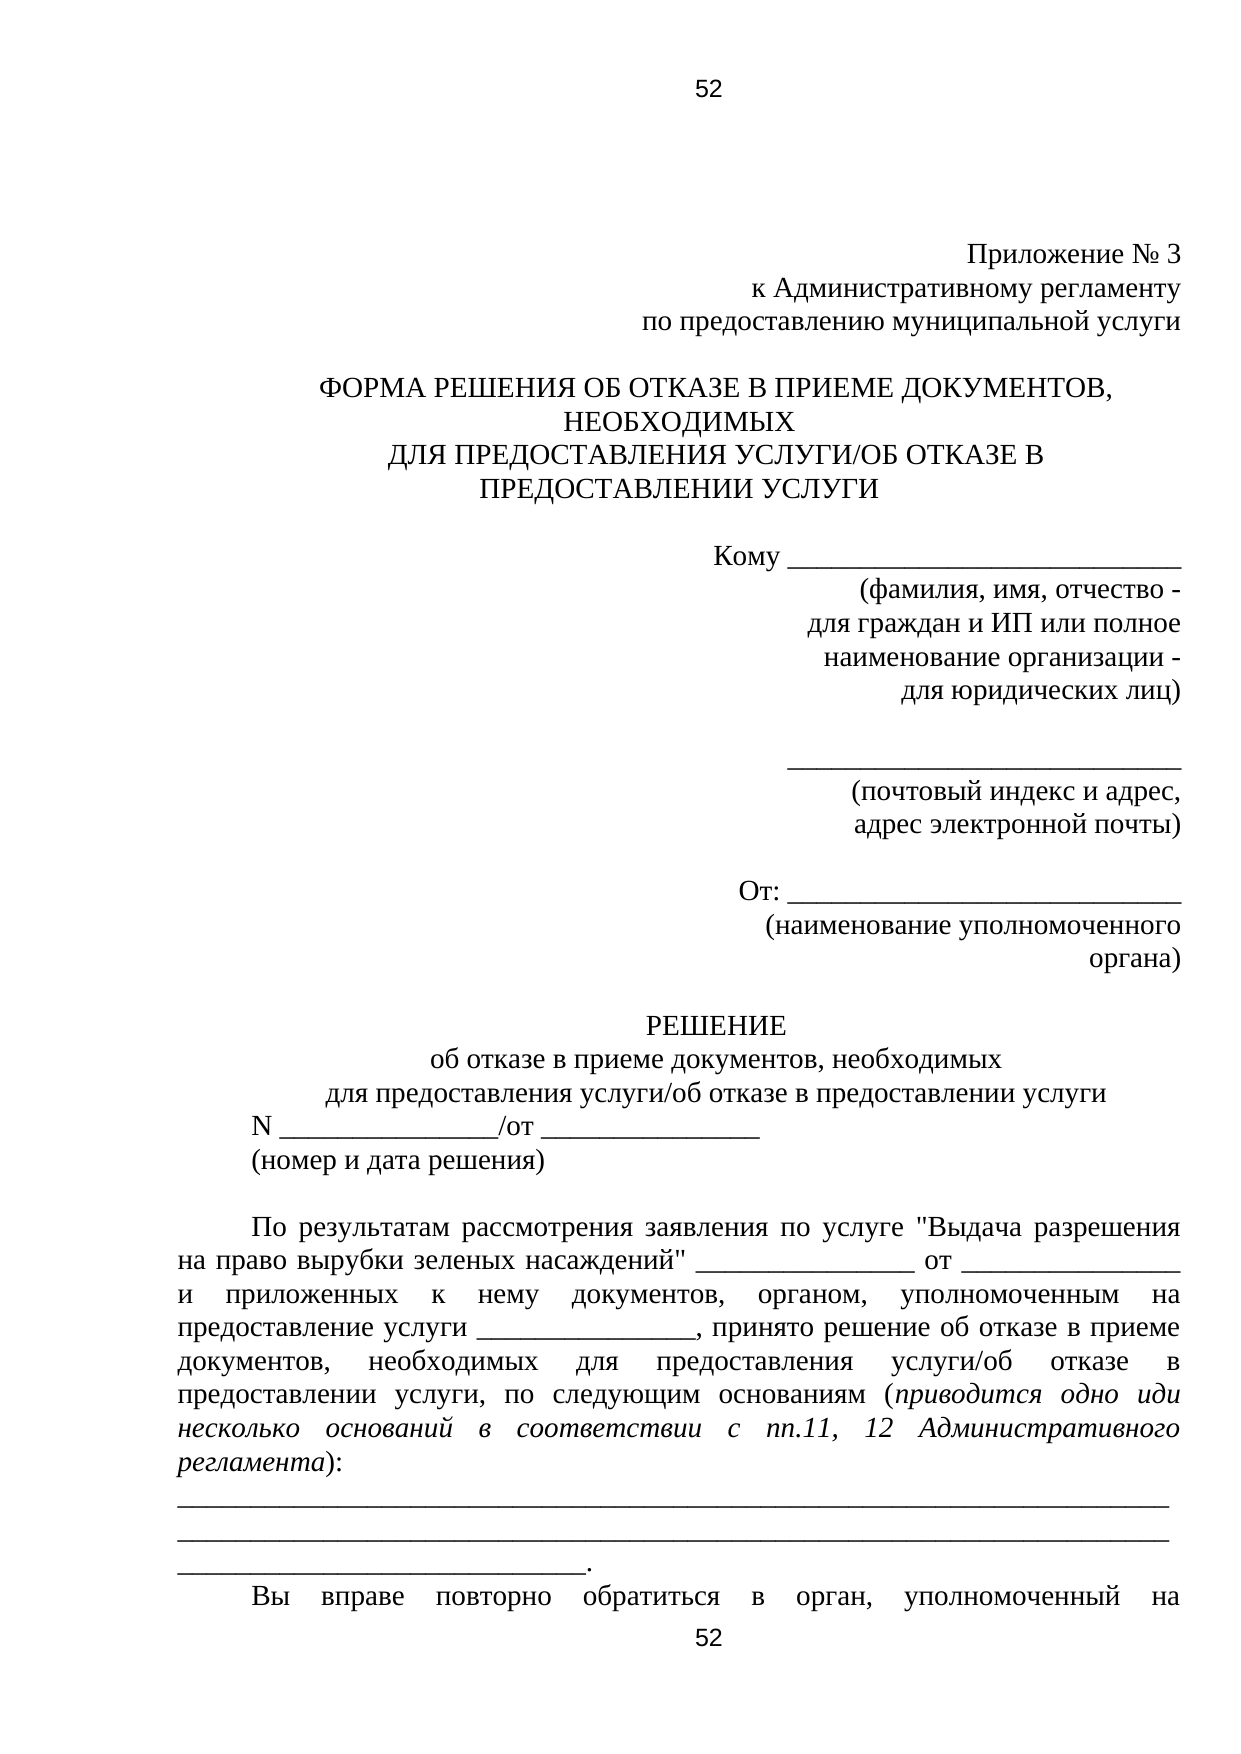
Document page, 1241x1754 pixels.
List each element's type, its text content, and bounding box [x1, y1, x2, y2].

text для граждан и ИП или полное [177, 605, 1181, 639]
text (номер и дата решения) [177, 1142, 1181, 1175]
text По результатам рассмотрения заявления по услуге "Выдача разрешения на право вырубки зеленых насаждений" _______________ от _______________ и приложенных к нему документов, органом, уполномоченным на предоставление услуги _______________, принято решение об отказе в приеме документов, необходимых для предоставления услуги/об отказе в предоставлении услуги, по следующим основаниям (приводится одно иди несколько оснований в соответствии с пп.11, 12 Административного регламента): ____________________________________________________________________________________________________________________________________________________________________. [177, 1209, 1181, 1578]
text об отказе в приеме документов, необходимых [177, 1041, 1181, 1075]
text (фамилия, имя, отчество - [177, 572, 1181, 605]
text Кому ___________________________ [177, 538, 1181, 572]
text (почтовый индекс и адрес, [177, 773, 1181, 806]
text ФОРМА РЕШЕНИЯ ОБ ОТКАЗЕ В ПРИЕМЕ ДОКУМЕНТОВ, НЕОБХОДИМЫХ [177, 370, 1181, 437]
text по предоставлению муниципальной услуги [177, 303, 1181, 337]
text органа) [177, 941, 1181, 974]
text РЕШЕНИЕ [177, 1008, 1181, 1041]
text наименование организации - [177, 639, 1181, 672]
text Приложение № 3 [177, 236, 1181, 270]
text ___________________________ [177, 739, 1181, 773]
text От: ___________________________ [177, 873, 1181, 907]
text адрес электронной почты) [177, 806, 1181, 840]
text N _______________/от _______________ [177, 1108, 1181, 1142]
text для юридических лиц) [177, 672, 1181, 706]
text ДЛЯ ПРЕДОСТАВЛЕНИЯ УСЛУГИ/ОБ ОТКАЗЕ В ПРЕДОСТАВЛЕНИИ УСЛУГИ [177, 437, 1181, 504]
text (наименование уполномоченного [177, 907, 1181, 941]
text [177, 1578, 1181, 1611]
text для предоставления услуги/об отказе в предоставлении услуги [177, 1075, 1181, 1108]
text к Административному регламенту [177, 270, 1181, 303]
